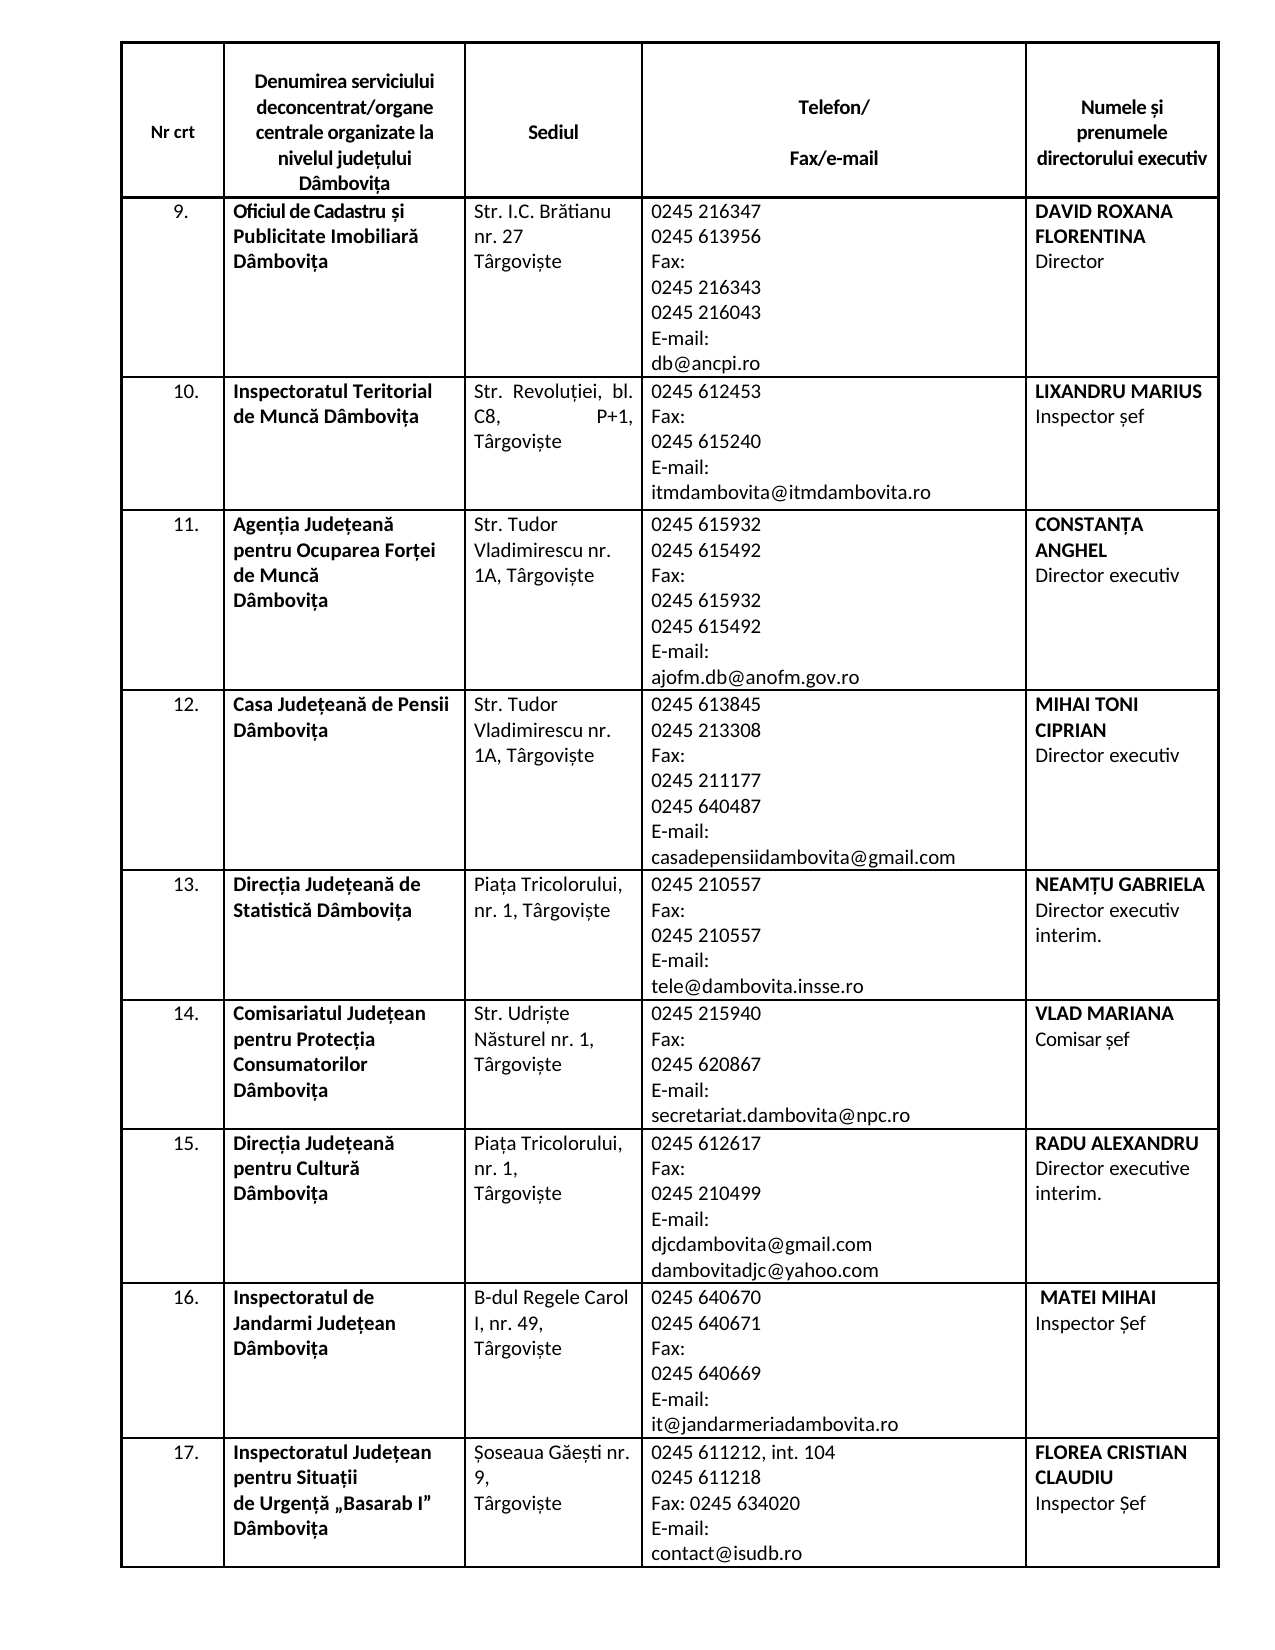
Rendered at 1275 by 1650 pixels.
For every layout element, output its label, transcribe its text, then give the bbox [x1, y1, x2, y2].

table_cell Casa Judeţeană de Pensii Dâmboviţa [225, 691, 464, 869]
table_cell [123, 871, 223, 998]
table_cell [123, 1439, 223, 1566]
table_header Sediul [466, 44, 641, 196]
table_cell Piaţa Tricolorului, nr. 1, Târgovişte [466, 1130, 641, 1282]
table_cell Inspectoratul Judeţean pentru Situaţii de Urgenţă „Basarab I” Dâmboviţa [225, 1439, 464, 1566]
table_cell RADU ALEXANDRU Director executive interim. [1027, 1130, 1217, 1282]
table_cell [123, 511, 223, 689]
table_cell Str. Udrişte Năsturel nr. 1, Târgovişte [466, 1001, 641, 1128]
table_cell DAVID ROXANA FLORENTINA Director [1027, 199, 1217, 376]
table_cell MIHAI TONI CIPRIAN Director executiv [1027, 691, 1217, 869]
table_cell Str. Tudor Vladimirescu nr. 1A, Târgovişte [466, 691, 641, 869]
table_cell Str. Revoluţiei, bl. C8, P+1, Târgovişte [466, 378, 641, 509]
table_cell Direcţia Judeţeană de Statistică Dâmboviţa [225, 871, 464, 998]
table_cell VLAD MARIANA Comisar şef [1027, 1001, 1217, 1128]
table_cell 0245 216347 0245 613956 Fax: 0245 216343 0245 216043 E-mail: db@ancpi.ro [643, 199, 1025, 376]
table_header Telefon/ Fax/e-mail [643, 44, 1025, 196]
table_cell 0245 613845 0245 213308 Fax: 0245 211177 0245 640487 E-mail: casadepensiidambovita@gmail.com [643, 691, 1025, 869]
table_cell [123, 1130, 223, 1282]
table_cell [123, 1284, 223, 1437]
table_cell 0245 640670 0245 640671 Fax: 0245 640669 E-mail: it@jandarmeriadambovita.ro [643, 1284, 1025, 1437]
table_cell Oficiul de Cadastru şi Publicitate Imobiliară Dâmboviţa [225, 199, 464, 376]
table_cell Direcţia Județeană pentru Cultură Dâmboviţa [225, 1130, 464, 1282]
table_cell Inspectoratul Teritorial de Muncă Dâmboviţa [225, 378, 464, 509]
table_cell FLOREA CRISTIAN CLAUDIU Inspector Şef [1027, 1439, 1217, 1566]
table_cell Şoseaua Găeşti nr. 9, Târgovişte [466, 1439, 641, 1566]
table_cell LIXANDRU MARIUS Inspector şef [1027, 378, 1217, 509]
table_cell 0245 615932 0245 615492 Fax: 0245 615932 0245 615492 E-mail: ajofm.db@anofm.gov.ro [643, 511, 1025, 689]
table_header Denumirea serviciului deconcentrat/organe centrale organizate la nivelul judeţului Dâmboviţa [225, 44, 464, 196]
table_cell 0245 612617 Fax: 0245 210499 E-mail: djcdambovita@gmail.com dambovitadjc@yahoo.com [643, 1130, 1025, 1282]
table_cell 0245 215940 Fax: 0245 620867 E-mail: secretariat.dambovita@npc.ro [643, 1001, 1025, 1128]
table_header Numele şi prenumele directorului executiv [1027, 44, 1217, 196]
table_cell Comisariatul Judeţean pentru Protecţia Consumatorilor Dâmboviţa [225, 1001, 464, 1128]
table_cell [123, 378, 223, 509]
table_cell CONSTANȚA ANGHEL Director executiv [1027, 511, 1217, 689]
table_cell [123, 199, 223, 376]
table_cell 0245 611212, int. 104 0245 611218 Fax: 0245 634020 E-mail: contact@isudb.ro [643, 1439, 1025, 1566]
table_cell 0245 612453 Fax: 0245 615240 E-mail: itmdambovita@itmdambovita.ro [643, 378, 1025, 509]
table_cell B-dul Regele Carol I, nr. 49, Târgovişte [466, 1284, 641, 1437]
table_cell 0245 210557 Fax: 0245 210557 E-mail: tele@dambovita.insse.ro [643, 871, 1025, 998]
table_cell NEAMȚU GABRIELA Director executiv interim. [1027, 871, 1217, 998]
table_cell Agenţia Judeţeană pentru Ocuparea Forţei de Muncă Dâmboviţa [225, 511, 464, 689]
table_header Nr crt [123, 44, 223, 196]
table_cell Inspectoratul de Jandarmi Judeţean Dâmboviţa [225, 1284, 464, 1437]
table_cell [123, 1001, 223, 1128]
table_cell Piaţa Tricolorului, nr. 1, Târgovişte [466, 871, 641, 998]
table_cell [123, 691, 223, 869]
table_cell Str. Tudor Vladimirescu nr. 1A, Târgovişte [466, 511, 641, 689]
table_cell MATEI MIHAI Inspector Şef [1027, 1284, 1217, 1437]
table_cell Str. I.C. Brătianu nr. 27 Târgovişte [466, 199, 641, 376]
